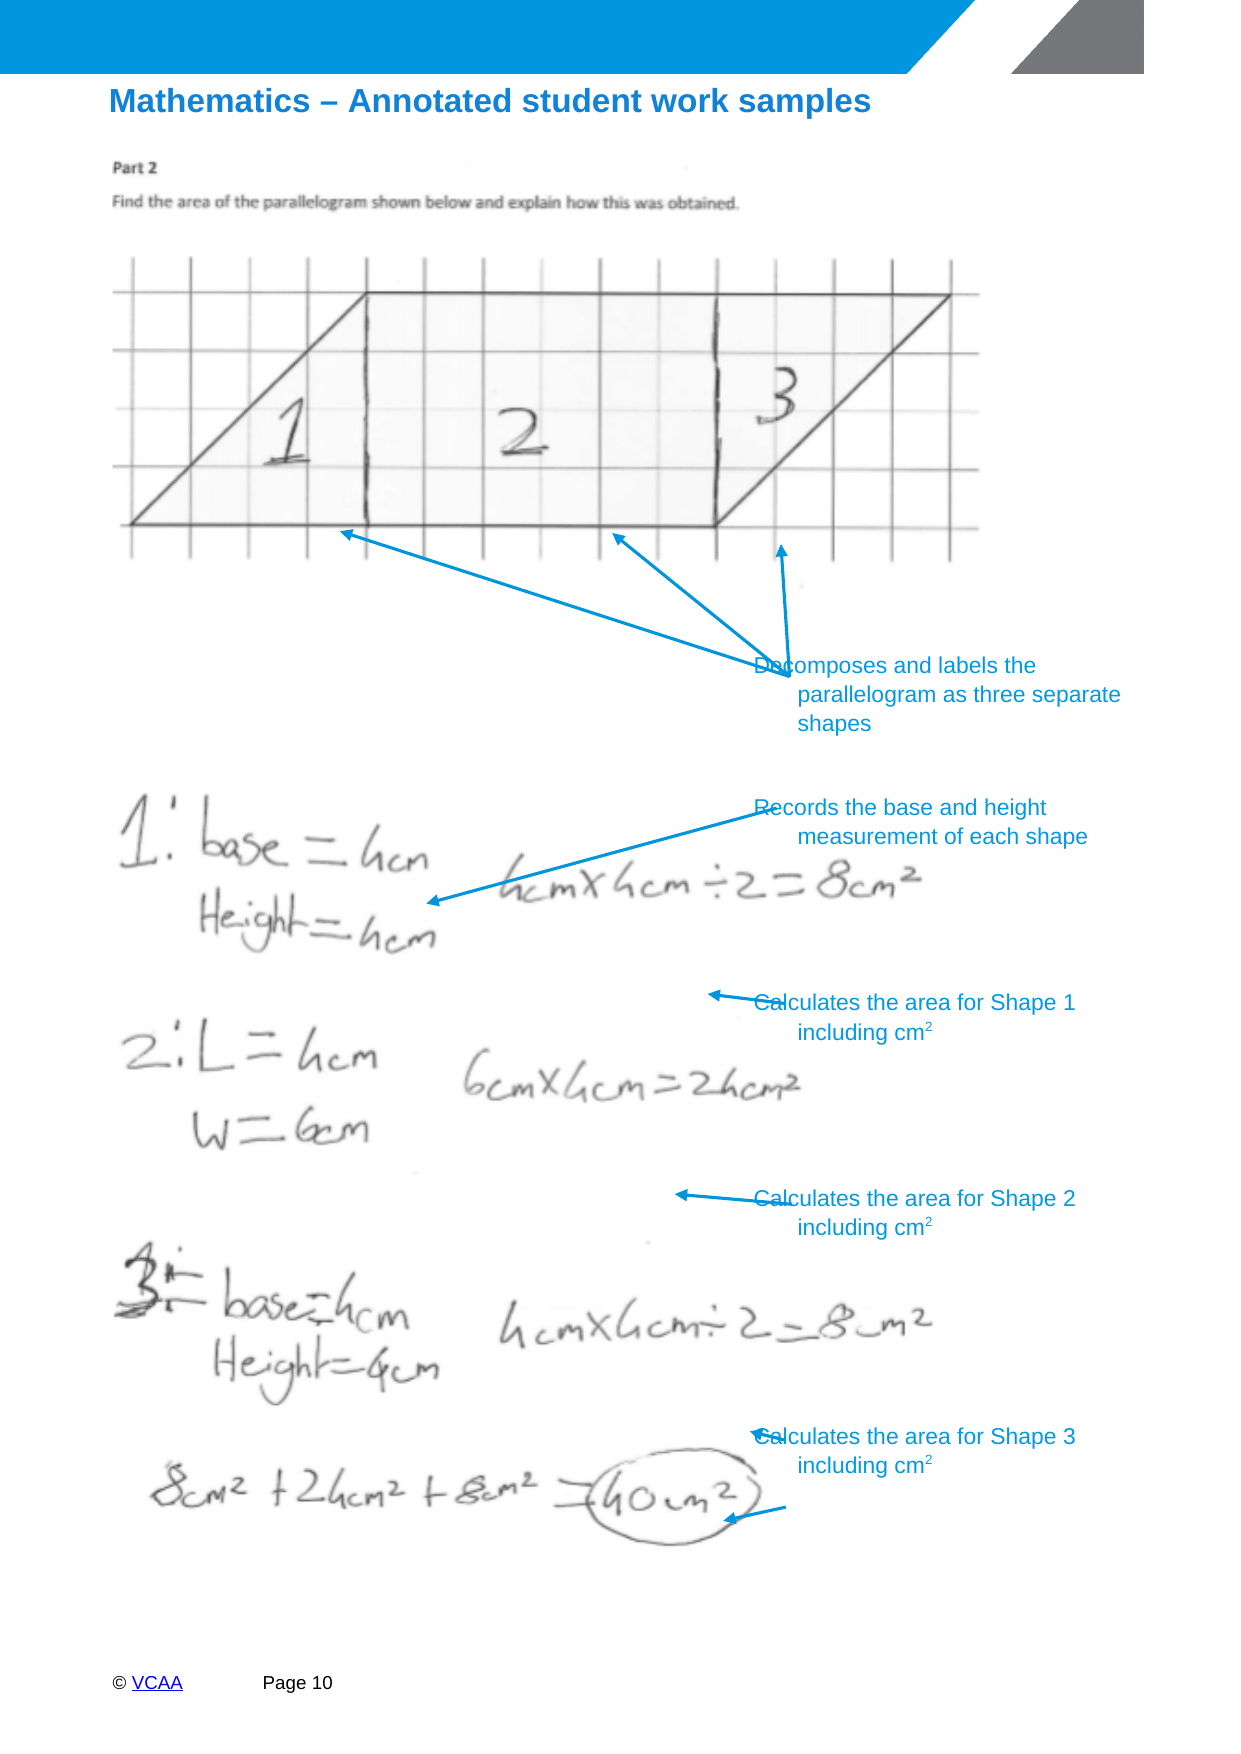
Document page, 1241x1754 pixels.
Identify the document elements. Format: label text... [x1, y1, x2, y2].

text Calculates the area for Shape 2 including cm2 [789, 1183, 1128, 1242]
text Decomposes and labels the parallelogram as three separate shapes [789, 650, 1128, 737]
text Calculates the area for Shape 1 including cm2 [789, 987, 1128, 1046]
picture [908, 0, 1144, 74]
text Calculates the area for Shape 3 including cm2 [789, 1421, 1128, 1479]
text Records the base and height measurement of each shape [789, 792, 1128, 850]
